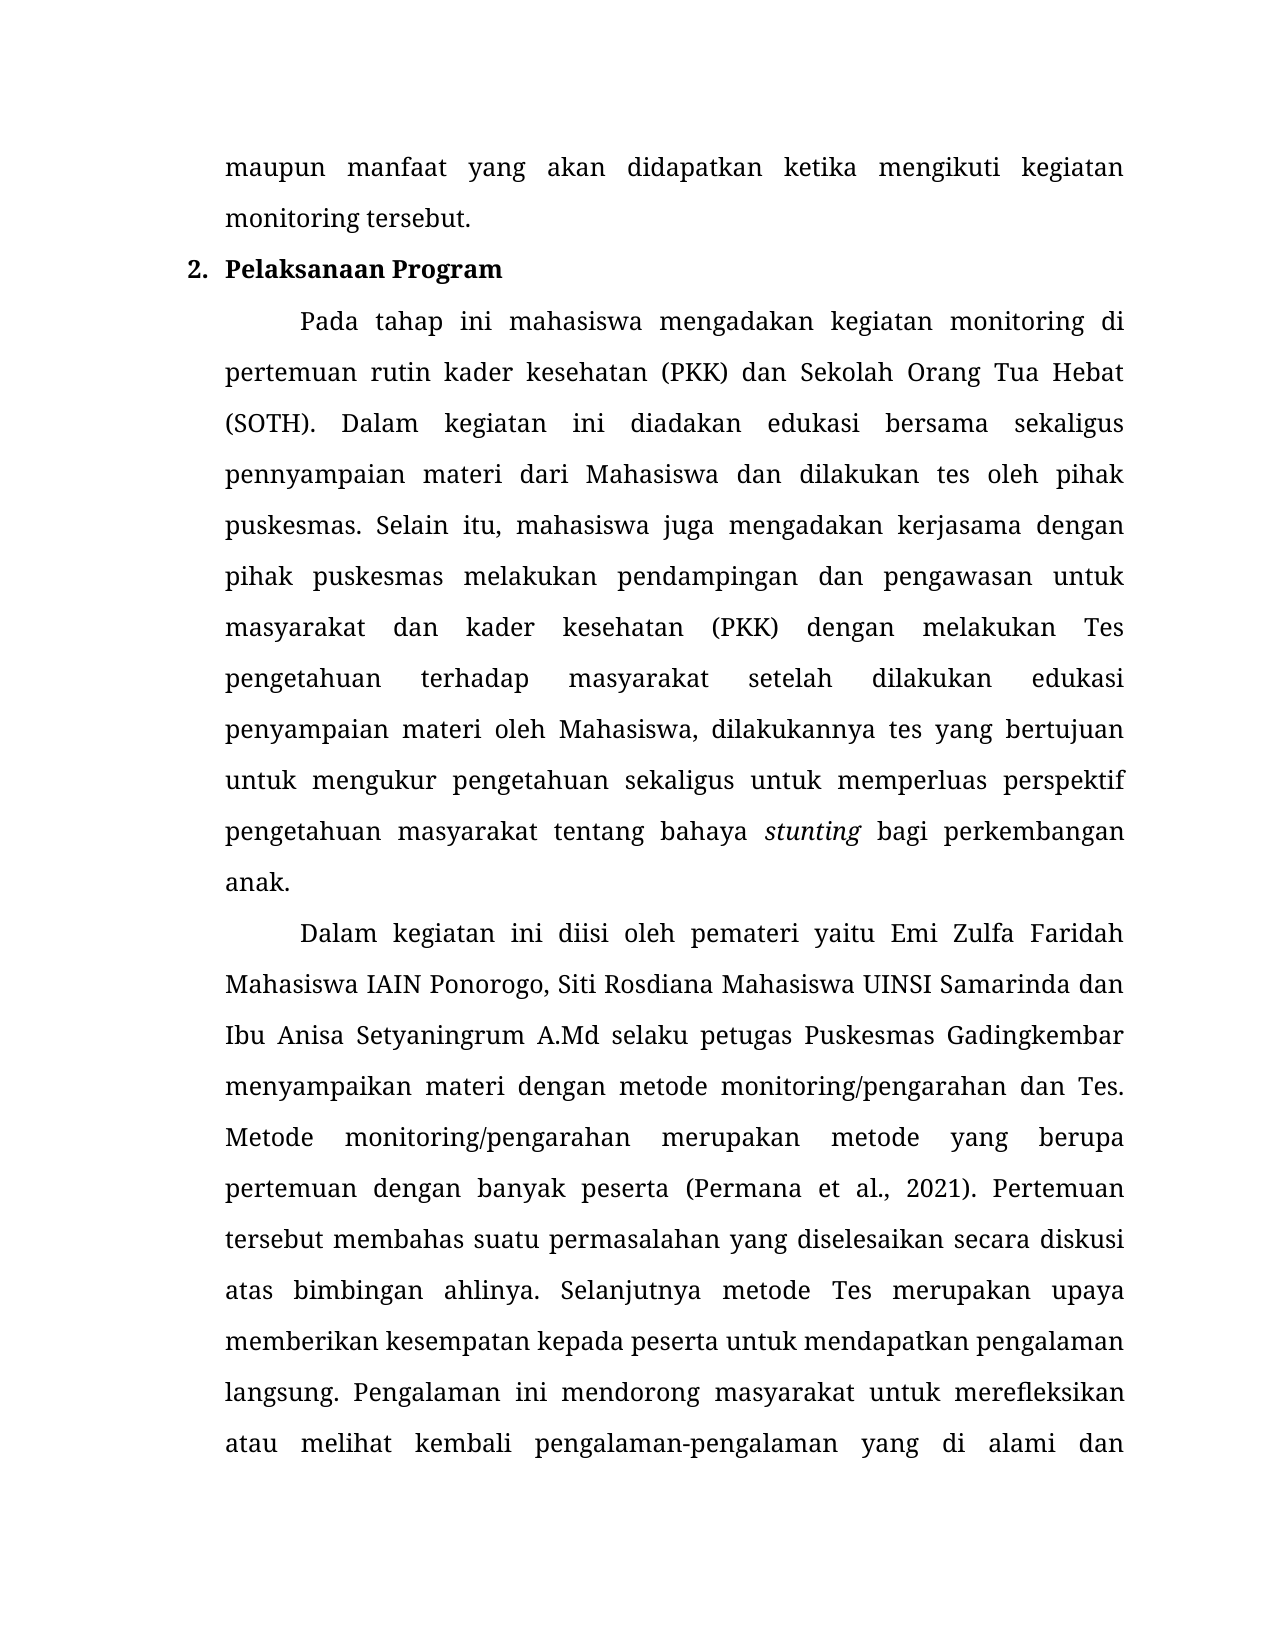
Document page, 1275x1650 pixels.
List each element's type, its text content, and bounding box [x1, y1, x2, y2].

list Pelaksanaan Program [187, 252, 1125, 286]
list Pada tahap ini mahasiswa mengadakan kegiatan monitoring di pertemuan rutin kader kesehatan (PKK) dan Sekolah Orang Tua Hebat (SOTH). Dalam kegiatan ini diadakan edukasi bersama sekaligus pennyampaian materi dari Mahasiswa dan dilakukan tes oleh pihak puskesmas. Selain itu, mahasiswa juga mengadakan kerjasama dengan pihak puskesmas melakukan pendampingan dan pengawasan untuk masyarakat dan kader kesehatan (PKK) dengan melakukan Tes pengetahuan terhadap masyarakat setelah dilakukan edukasi penyampaian materi oleh Mahasiswa, dilakukannya tes yang bertujuan untuk mengukur pengetahuan sekaligus untuk memperluas perspektif pengetahuan masyarakat tentang bahaya stunting bagi perkembangan anak. [225, 303, 1125, 899]
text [225, 916, 1125, 1460]
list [225, 150, 1125, 235]
